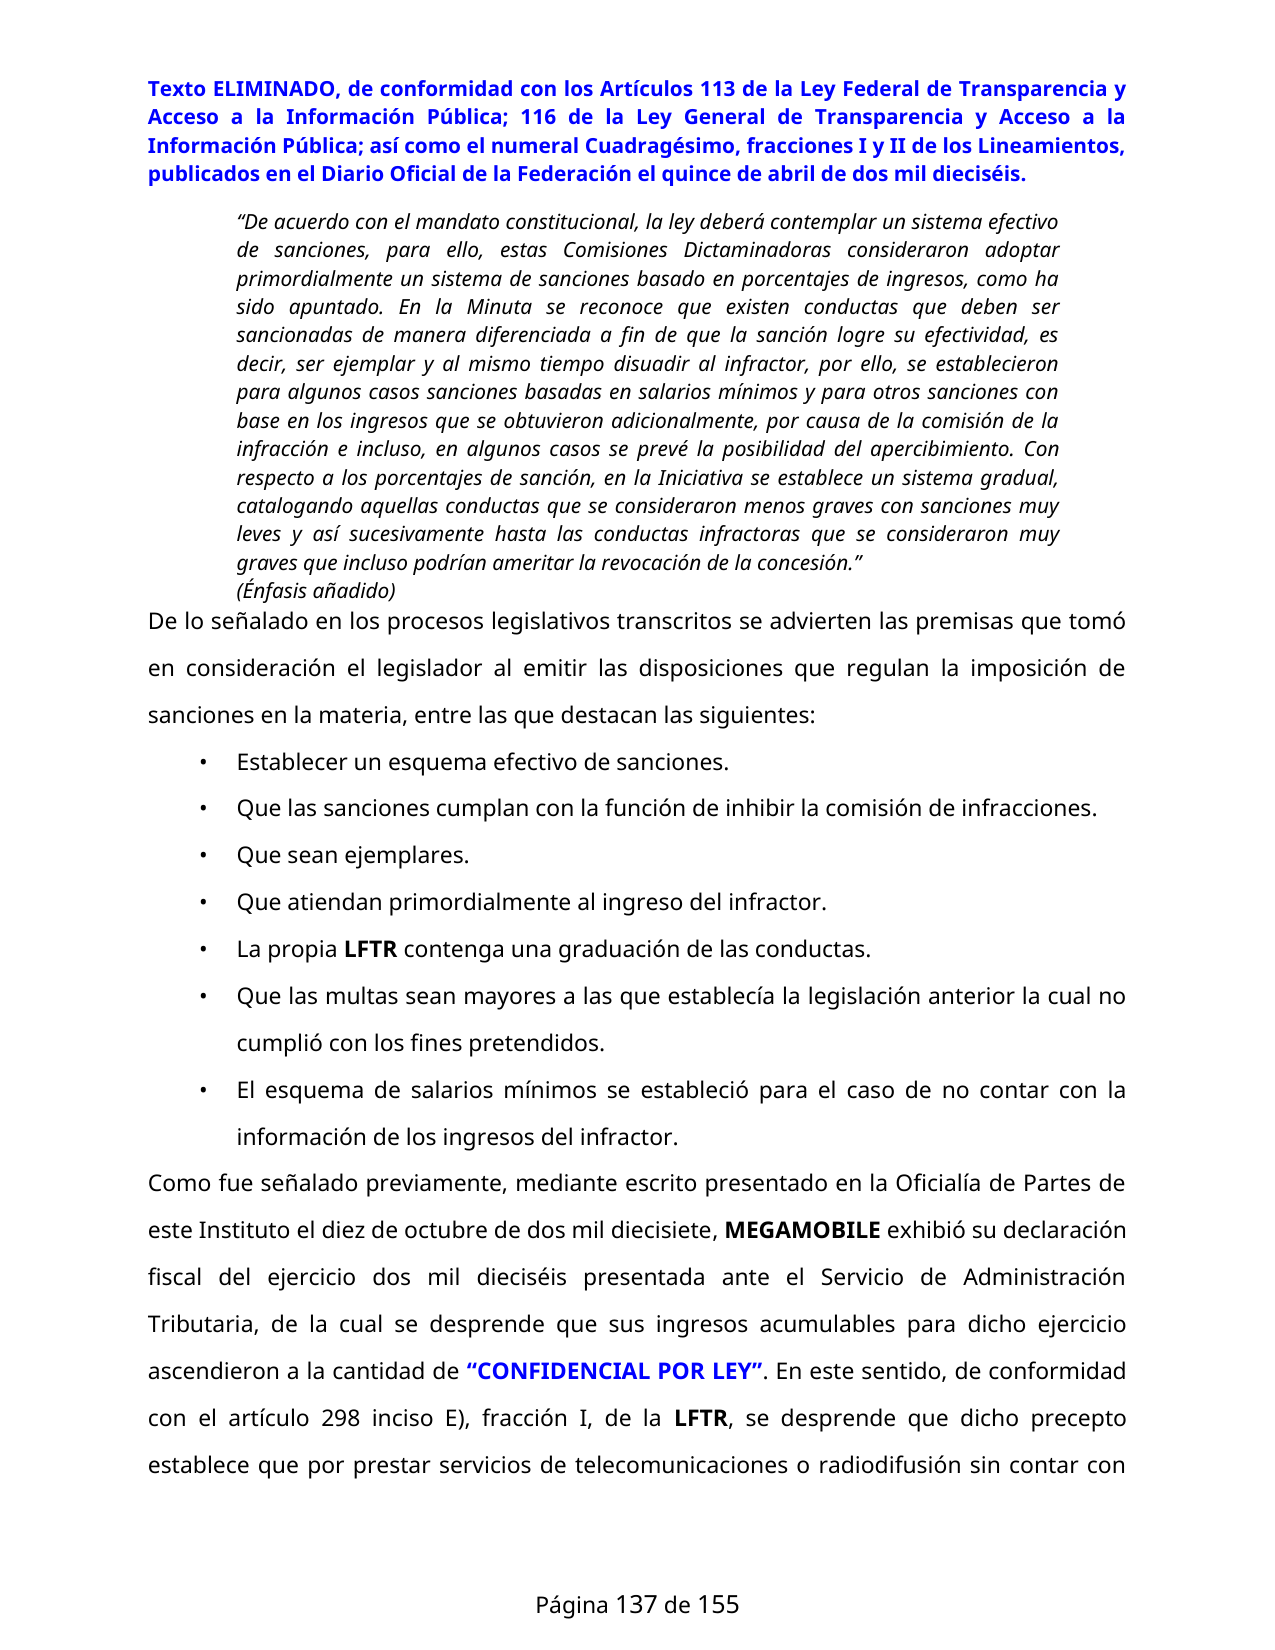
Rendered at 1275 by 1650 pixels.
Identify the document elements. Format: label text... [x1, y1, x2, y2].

list Que atiendan primordialmente al ingreso del infractor. [199, 886, 1127, 917]
list Establecer un esquema efectivo de sanciones. [199, 746, 1127, 777]
list Que las multas sean mayores a las que establecía la legislación anterior la cual no cumplió con los fines pretendidos. [199, 980, 1127, 1058]
text “De acuerdo con el mandato constitucional, la ley deberá contemplar un sistema efectivo de sanciones, para ello, estas Comisiones Dictaminadoras consideraron adoptar primordialmente un sistema de sanciones basado en porcentajes de ingresos, como ha sido apuntado. En la Minuta se reconoce que existen conductas que deben ser sancionadas de manera diferenciada a fin de que la sanción logre su efectividad, es decir, ser ejemplar y al mismo tiempo disuadir al infractor, por ello, se establecieron para algunos casos sanciones basadas en salarios mínimos y para otros sanciones con base en los ingresos que se obtuvieron adicionalmente, por causa de la comisión de la infracción e incluso, en algunos casos se prevé la posibilidad del apercibimiento. Con respecto a los porcentajes de sanción, en la Iniciativa se establece un sistema gradual, catalogando aquellas conductas que se consideraron menos graves con sanciones muy leves y así sucesivamente hasta las conductas infractoras que se consideraron muy graves que incluso podrían ameritar la revocación de la concesión.” [236, 207, 1063, 576]
text (Énfasis añadido) [236, 576, 1063, 605]
list El esquema de salarios mínimos se estableció para el caso de no contar con la información de los ingresos del infractor. [199, 1074, 1127, 1152]
text De lo señalado en los procesos legislativos transcritos se advierten las premisas que tomó en consideración el legislador al emitir las disposiciones que regulan la imposición de sanciones en la materia, entre las que destacan las siguientes: [148, 605, 1127, 730]
list Que sean ejemplares. [199, 839, 1127, 871]
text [148, 1167, 1127, 1480]
list Que las sanciones cumplan con la función de inhibir la comisión de infracciones. [199, 792, 1127, 824]
list La propia LFTR contenga una graduación de las conductas. [199, 933, 1127, 964]
